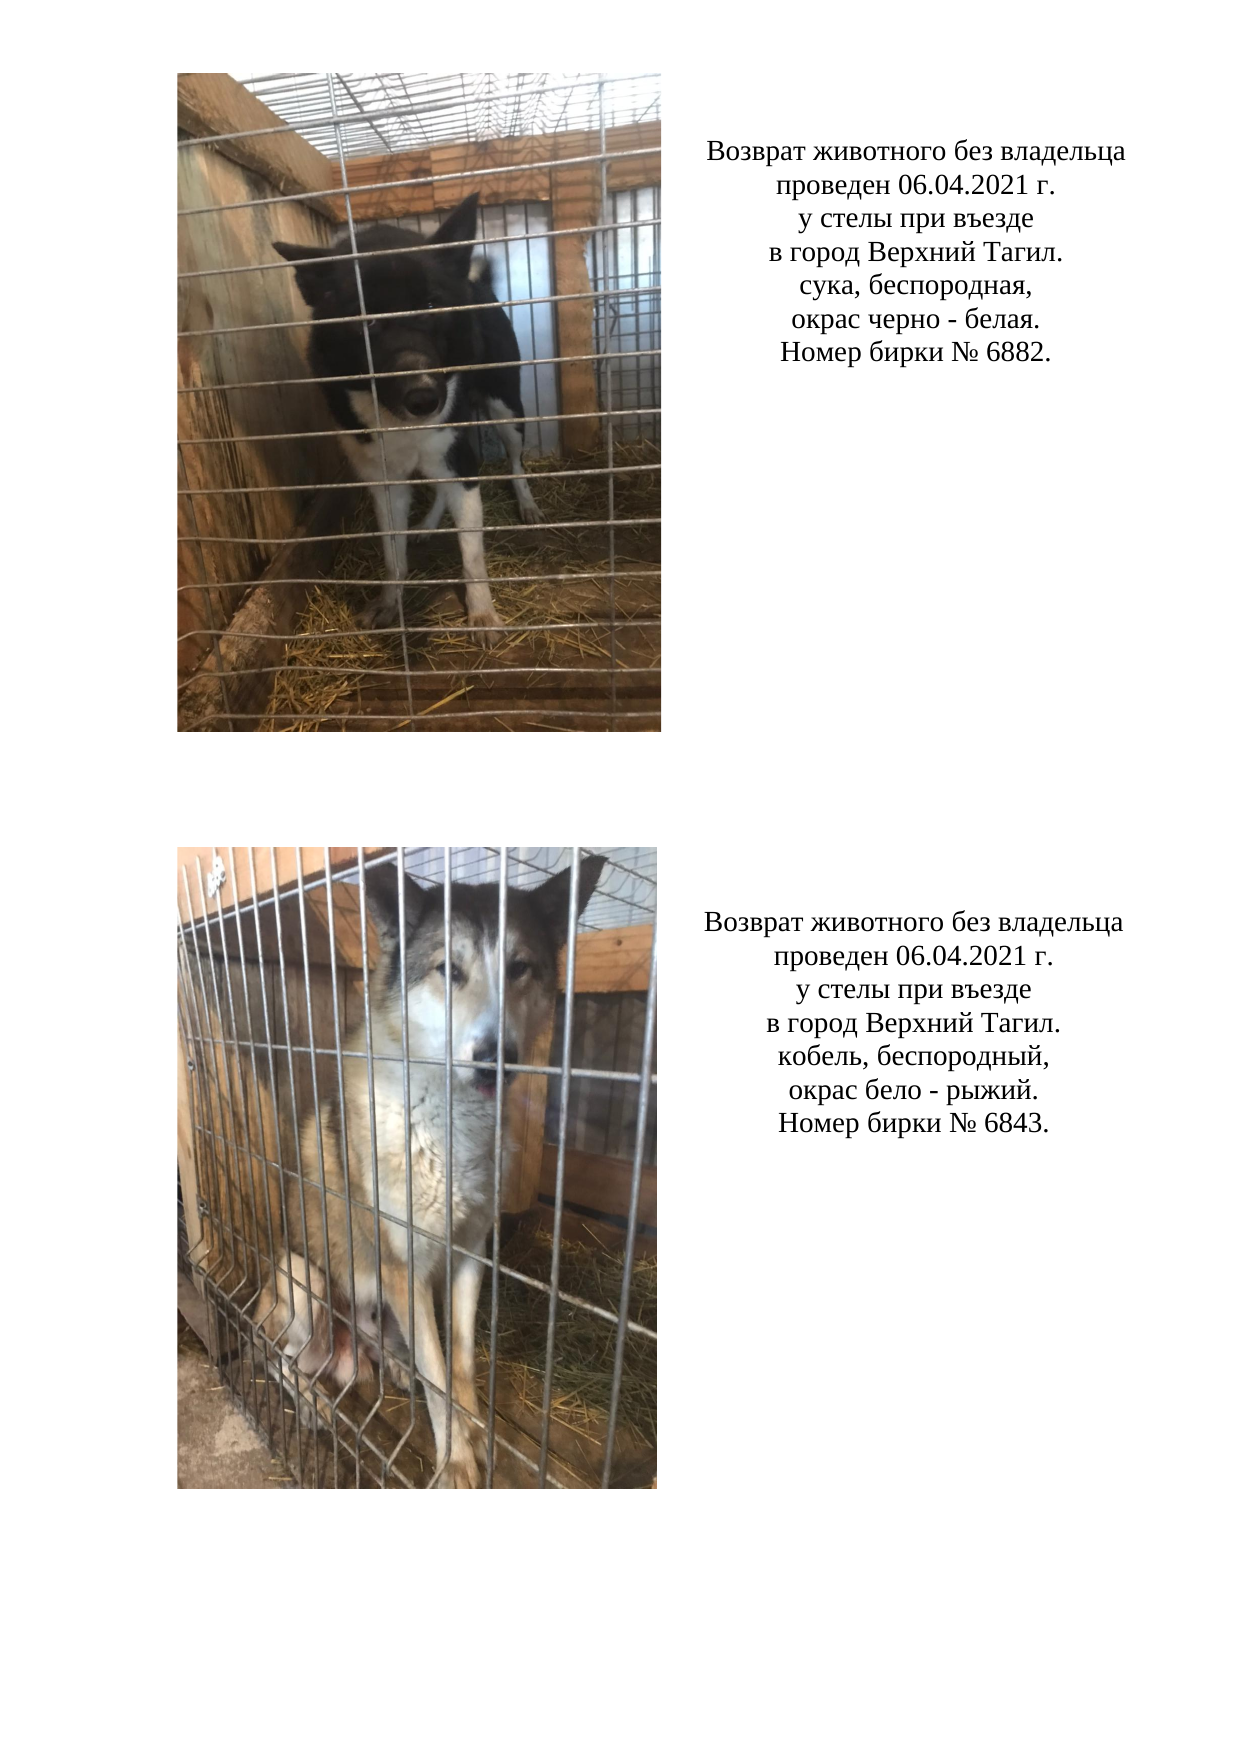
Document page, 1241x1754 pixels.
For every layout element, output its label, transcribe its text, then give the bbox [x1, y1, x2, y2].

picture [177, 847, 657, 1489]
text Номер бирки № 6882. [177, 334, 1152, 760]
text в город Верхний Тагил. [662, 234, 1152, 267]
text окрас черно - белая. [662, 301, 1152, 334]
text у стелы при въезде [662, 200, 1152, 234]
text окрас бело - рыжий. [657, 1072, 1152, 1106]
text в город Верхний Тагил. [657, 1005, 1152, 1038]
text сука, беспородная, [662, 267, 1152, 301]
text кобель, беспородный, [657, 1038, 1152, 1072]
text Возврат животного без владельца проведен 06.04.2021 г. [662, 133, 1152, 200]
picture [177, 73, 662, 732]
text Возврат животного без владельца проведен 06.04.2021 г. [657, 904, 1152, 971]
text Номер бирки № 6843. [177, 1106, 1152, 1550]
text у стелы при въезде [657, 971, 1152, 1005]
